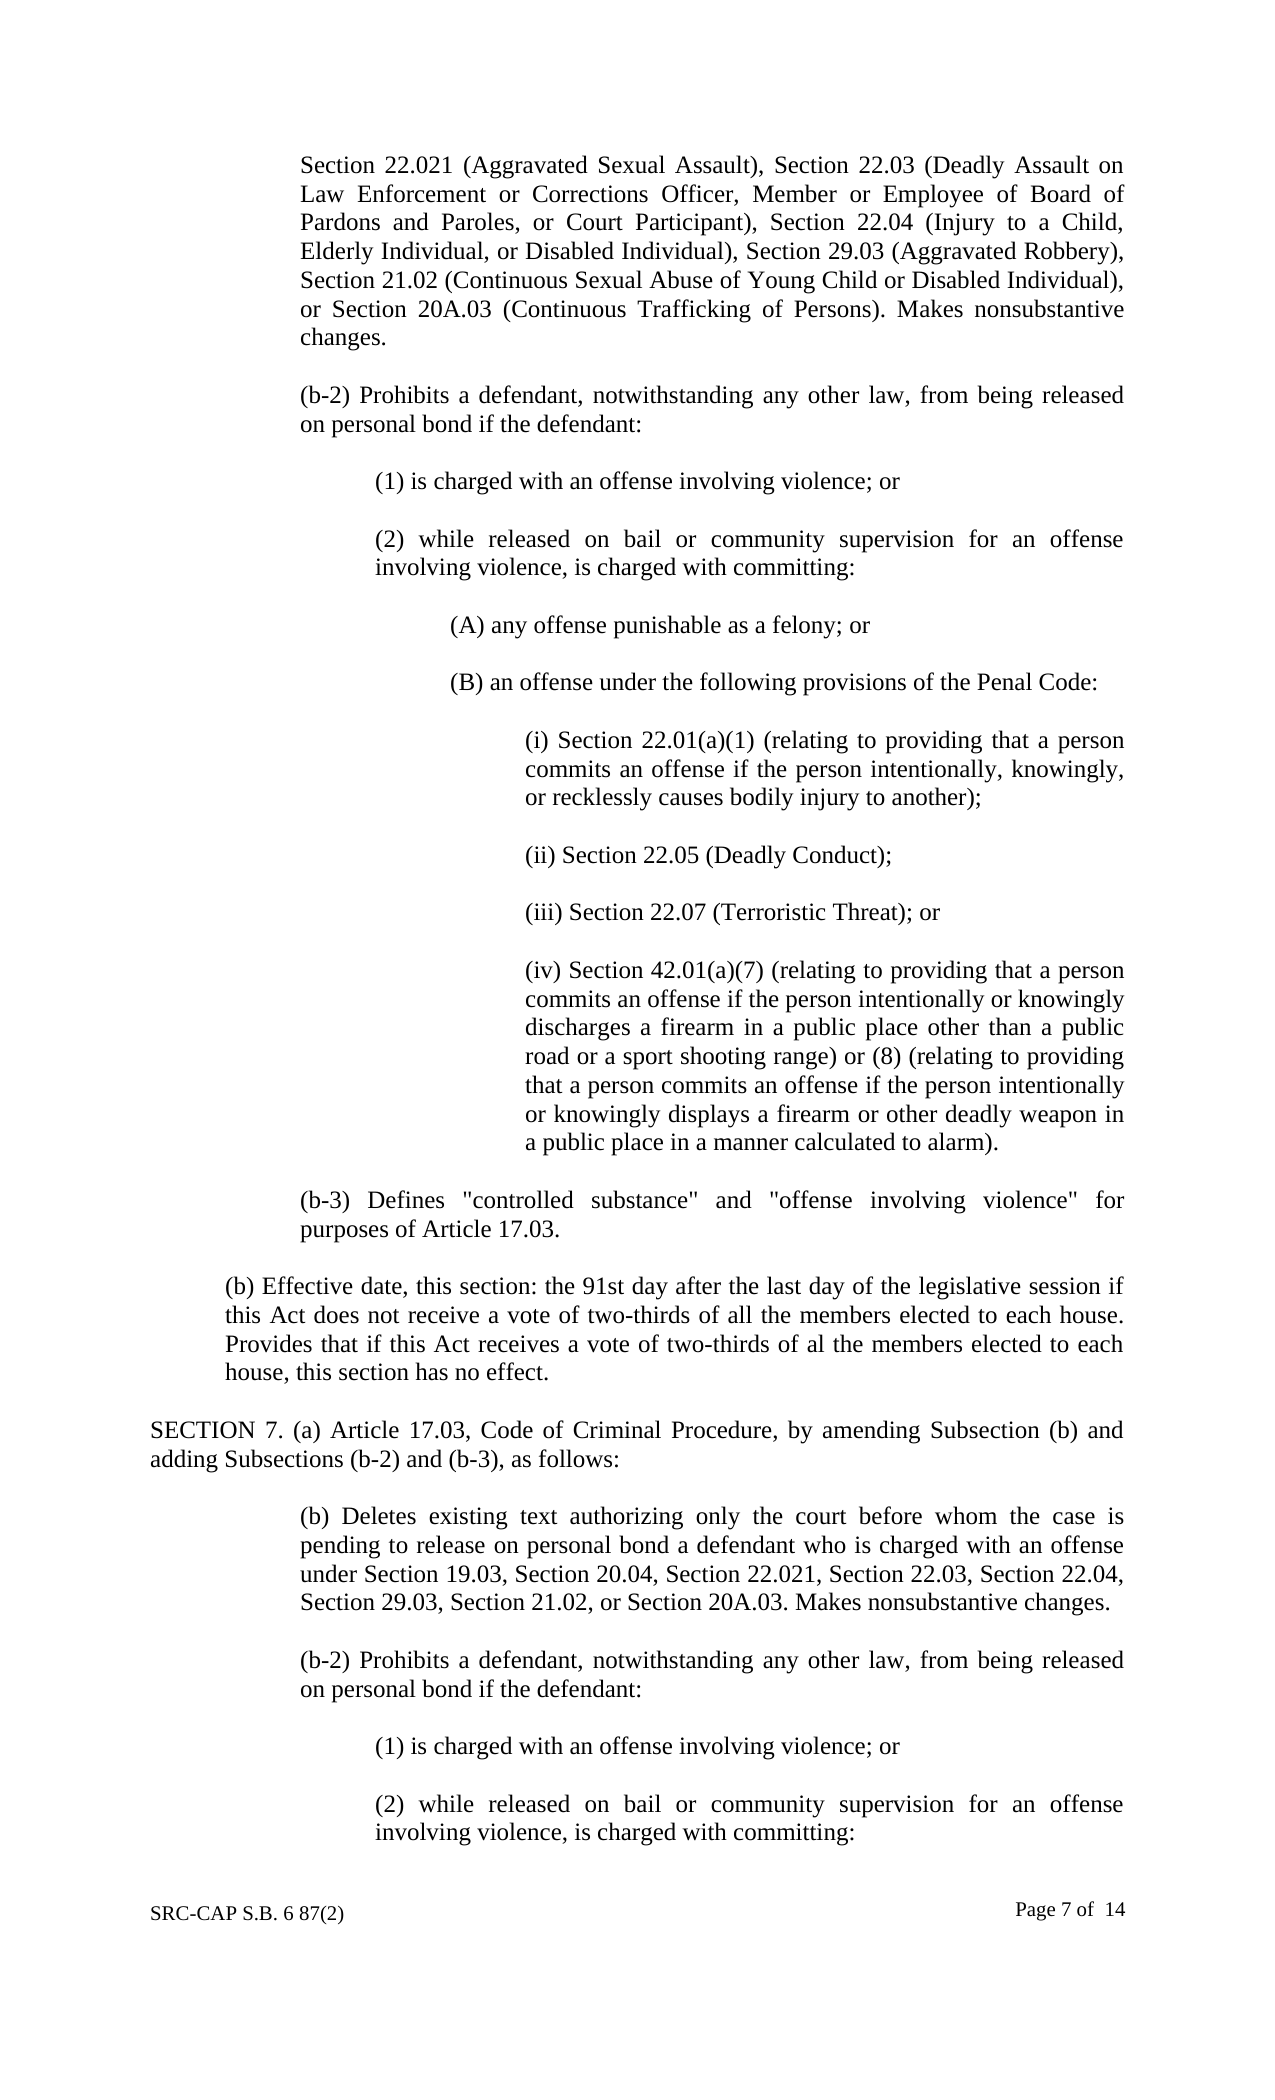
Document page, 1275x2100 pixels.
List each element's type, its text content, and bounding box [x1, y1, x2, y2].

text (B) an offense under the following provisions of the Penal Code: [450, 667, 1125, 696]
text (b) Deletes existing text authorizing only the court before whom the case is pending to release on personal bond a defendant who is charged with an offense under Section 19.03, Section 20.04, Section 22.021, Section 22.03, Section 22.04, Section 29.03, Section 21.02, or Section 20A.03. Makes nonsubstantive changes. [300, 1501, 1125, 1616]
text (b-2) Prohibits a defendant, notwithstanding any other law, from being released on personal bond if the defendant: [300, 1645, 1125, 1702]
text (A) any offense punishable as a felony; or [450, 610, 1125, 639]
text (2) while released on bail or community supervision for an offense involving violence, is charged with committing: [375, 524, 1125, 581]
text (iii) Section 22.07 (Terroristic Threat); or [525, 897, 1125, 926]
text (i) Section 22.01(a)(1) (relating to providing that a person commits an offense if the person intentionally, knowingly, or recklessly causes bodily injury to another); [525, 725, 1125, 811]
text (2) while released on bail or community supervision for an offense involving violence, is charged with committing: [375, 1789, 1125, 1846]
text (iv) Section 42.01(a)(7) (relating to providing that a person commits an offense if the person intentionally or knowingly discharges a firearm in a public place other than a public road or a sport shooting range) or (8) (relating to providing that a person commits an offense if the person intentionally or knowingly displays a firearm or other deadly weapon in a public place in a manner calculated to alarm). [525, 955, 1125, 1156]
text (1) is charged with an offense involving violence; or [375, 1731, 1125, 1760]
text (ii) Section 22.05 (Deadly Conduct); [525, 840, 1125, 869]
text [300, 150, 1125, 351]
text (1) is charged with an offense involving violence; or [375, 466, 1125, 495]
text (b-2) Prohibits a defendant, notwithstanding any other law, from being released on personal bond if the defendant: [300, 380, 1125, 437]
text (b-3) Defines "controlled substance" and "offense involving violence" for purposes of Article 17.03. [300, 1185, 1125, 1242]
text (b) Effective date, this section: the 91st day after the last day of the legislative session if this Act does not receive a vote of two-thirds of all the members elected to each house. Provides that if this Act receives a vote of two-thirds of al the members elected to each house, this section has no effect. [225, 1271, 1125, 1386]
text SECTION 7. (a) Article 17.03, Code of Criminal Procedure, by amending Subsection (b) and adding Subsections (b-2) and (b-3), as follows: [150, 1415, 1125, 1472]
